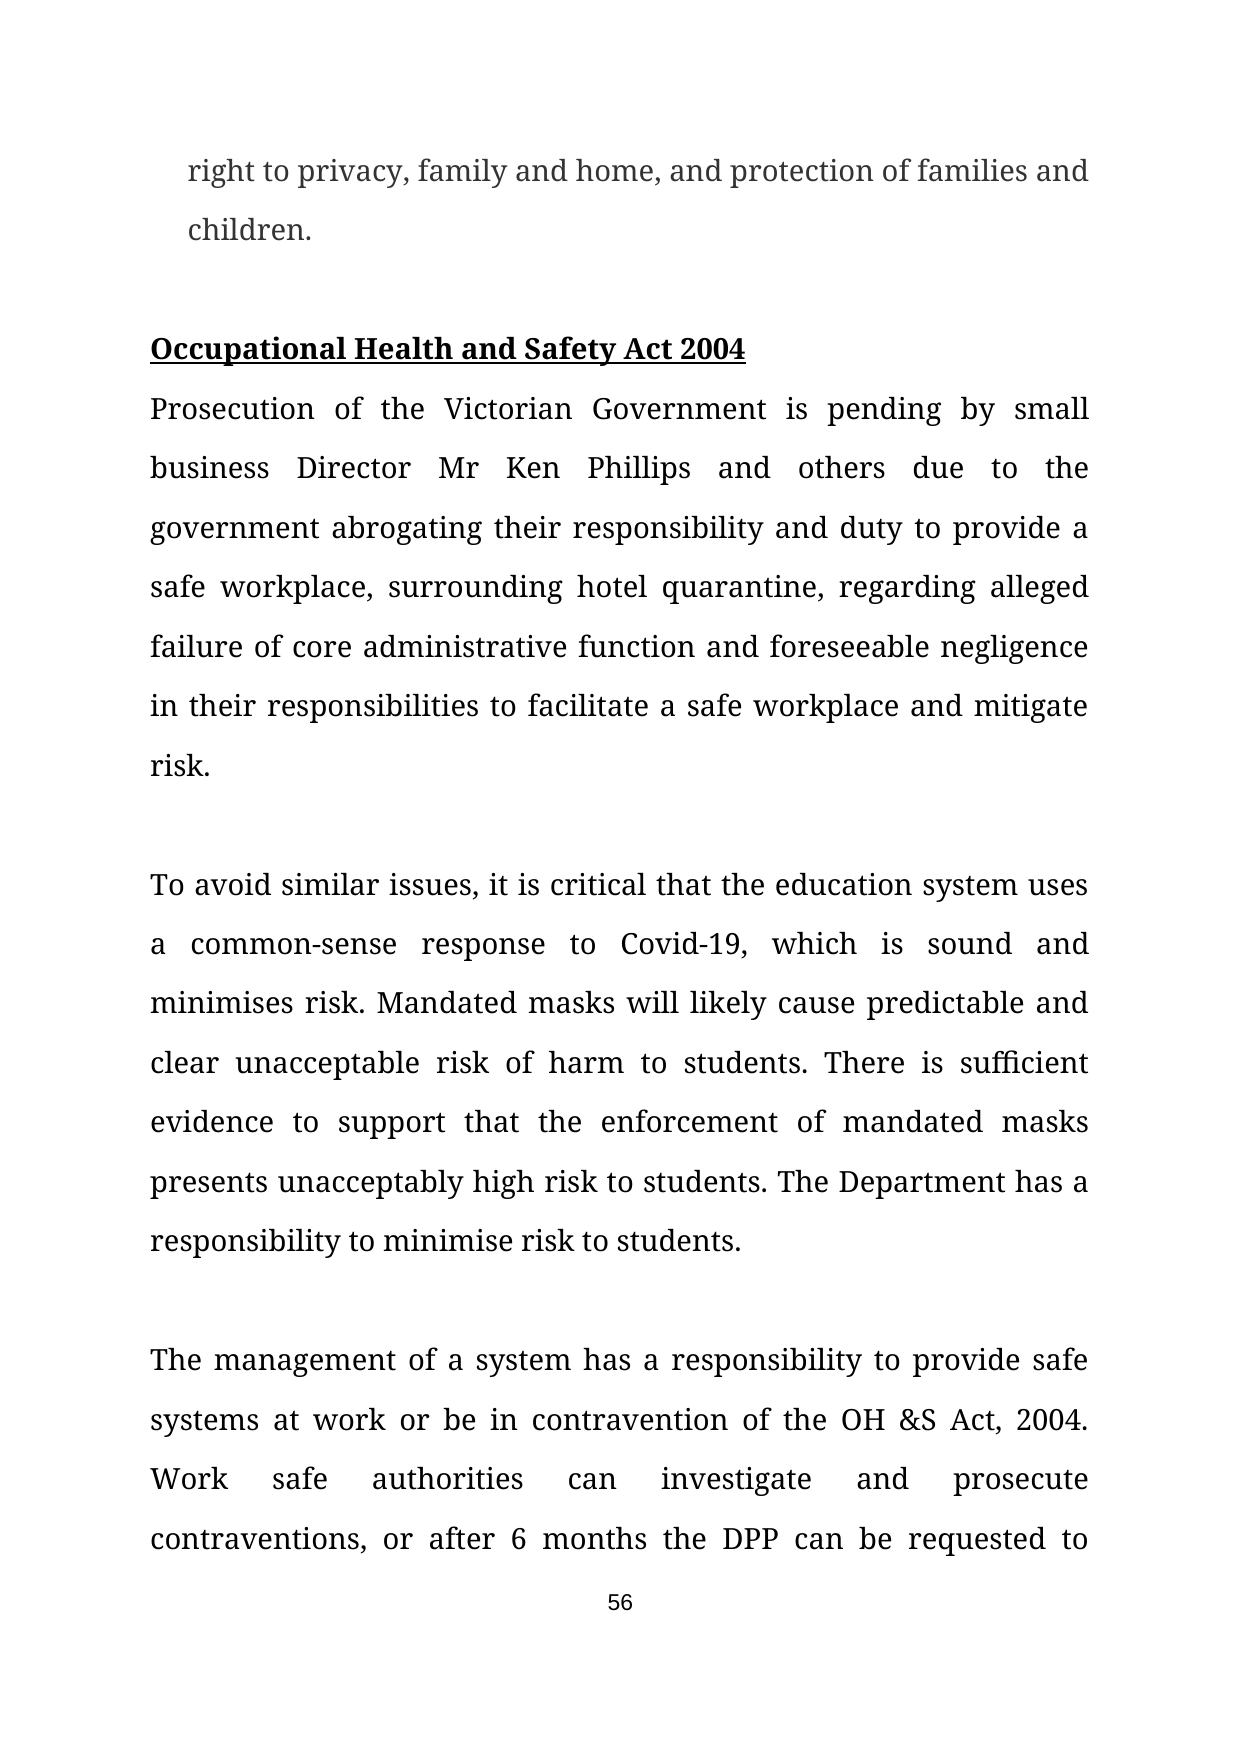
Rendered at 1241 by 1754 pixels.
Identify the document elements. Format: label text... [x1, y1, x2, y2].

text Prosecution of the Victorian Government is pending by small business Director Mr Ken Phillips and others due to the government abrogating their responsibility and duty to provide a safe workplace, surrounding hotel quarantine, regarding alleged failure of core administrative function and foreseeable negligence in their responsibilities to facilitate a safe workplace and mitigate risk. [150, 388, 1090, 784]
text To avoid similar issues, it is critical that the education system uses a common-sense response to Covid-19, which is sound and minimises risk. Mandated masks will likely cause predictable and clear unacceptable risk of harm to students. There is sufficient evidence to support that the enforcement of mandated masks presents unacceptably high risk to students. The Department has a responsibility to minimise risk to students. [150, 864, 1090, 1260]
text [187, 150, 1090, 249]
text Occupational Health and Safety Act 2004 [150, 328, 1090, 368]
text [150, 1339, 1090, 1558]
